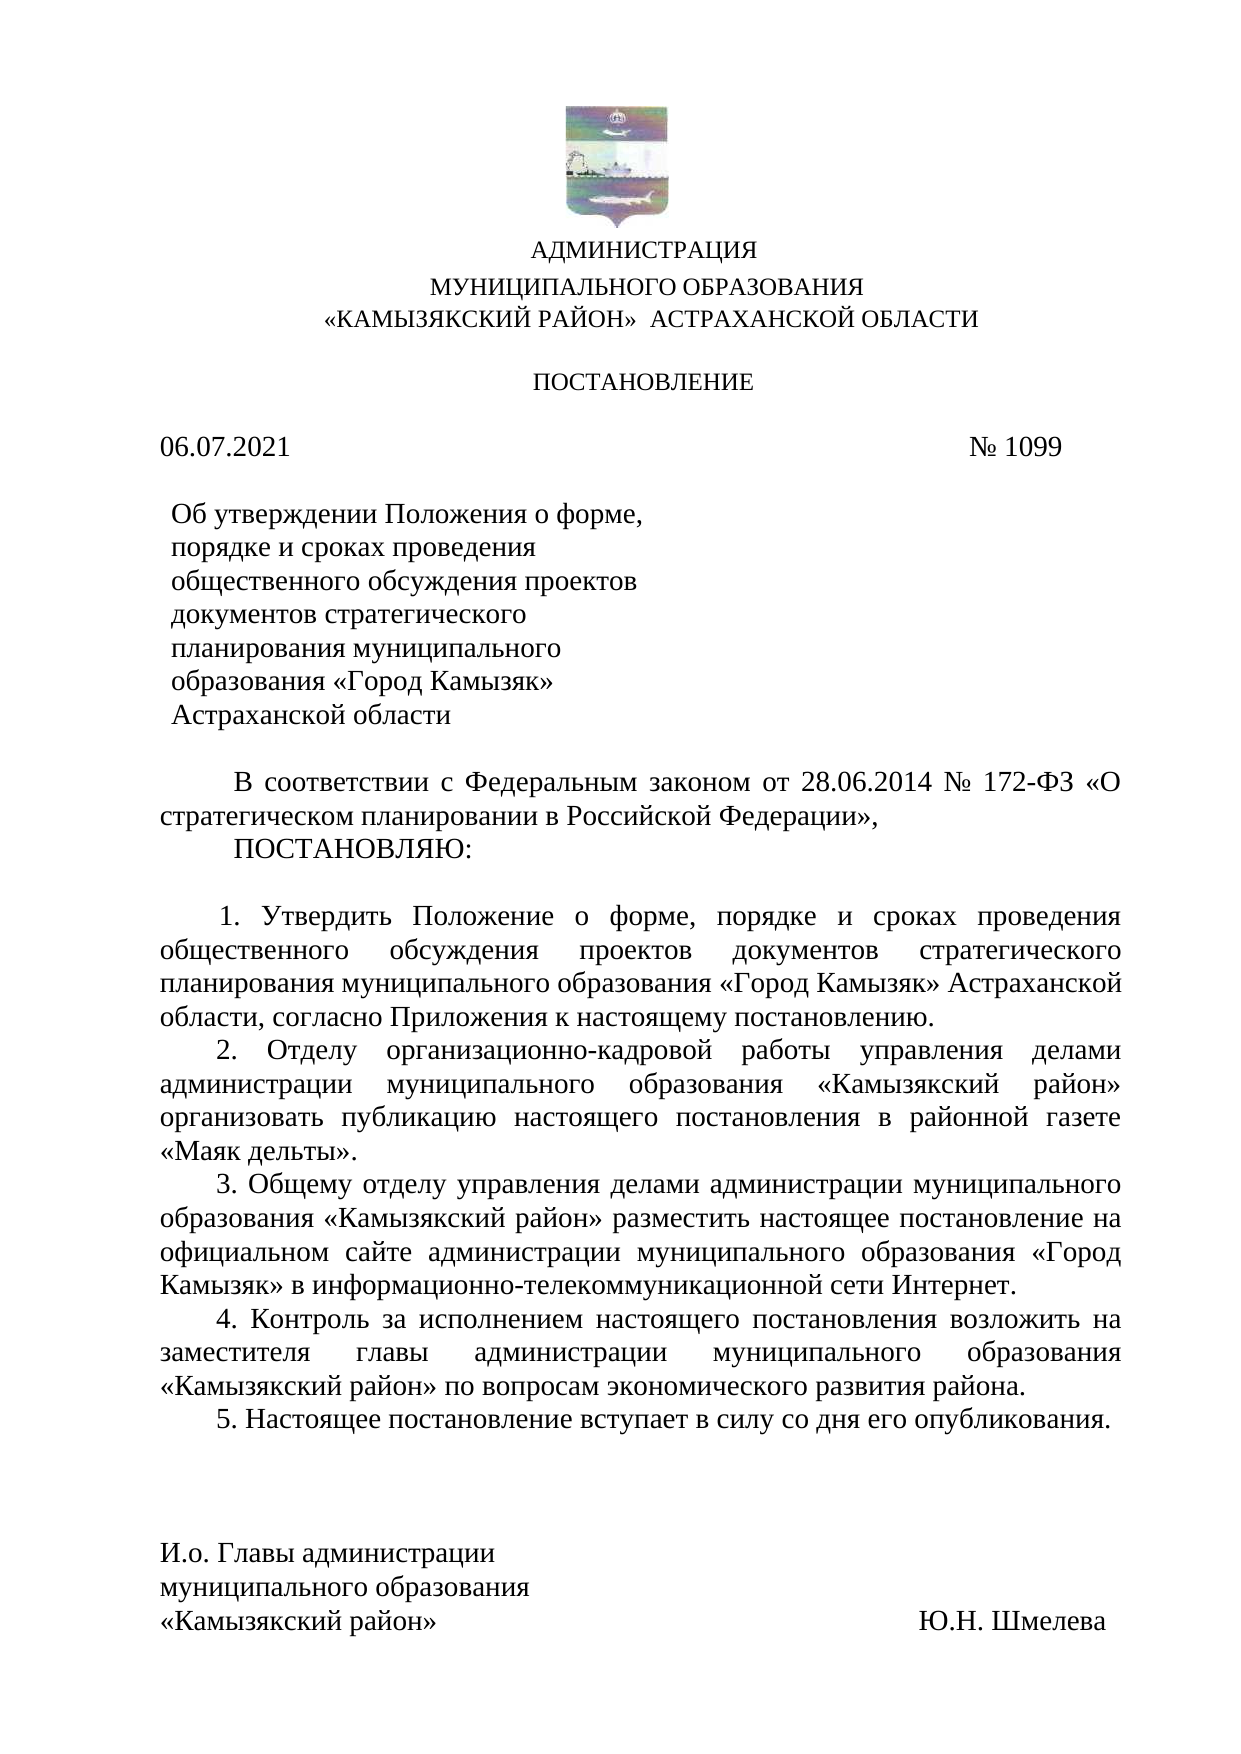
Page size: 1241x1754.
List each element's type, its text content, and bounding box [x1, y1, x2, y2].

text АДМИНИСТРАЦИЯ [166, 233, 1122, 265]
text 4. Контроль за исполнением настоящего постановления возложить на заместителя главы администрации муниципального образования «Камызякский район» по вопросам экономического развития района. [159, 1301, 1122, 1401]
text ПОСТАНОВЛЕНИЕ [164, 367, 1122, 396]
title муниципального образования [159, 1569, 1122, 1603]
text 2. Отделу организационно-кадровой работы управления делами администрации муниципального образования «Камызякский район» организовать публикацию настоящего постановления в районной газете «Маяк дельты». [159, 1032, 1122, 1167]
table_header Об утверждении Положения о форме, порядке и сроках проведения общественного обсуждения проектов документов стратегического планирования муниципального образования «Город Камызяк» Астраханской области [160, 496, 1145, 764]
title 1. Утвердить Положение о форме, порядке и сроках проведения общественного обсуждения проектов документов стратегического планирования муниципального образования «Город Камызяк» Астраханской области, согласно Приложения к настоящему постановлению. [159, 898, 1122, 1032]
text 5. Настоящее постановление вступает в силу со дня его опубликования. [159, 1401, 1122, 1435]
title В соответствии с Федеральным законом от 28.06.2014 № 172-ФЗ «О стратегическом планировании в Российской Федерации», [159, 764, 1122, 831]
title «Камызякский район» Ю.Н. Шмелева [159, 1603, 1122, 1636]
text 06.07.2021 № 1099 [159, 429, 1122, 462]
title И.о. Главы администрации [159, 1536, 1122, 1569]
picture [565, 106, 669, 228]
title ПОСТАНОВЛЯЮ: [159, 831, 1122, 865]
text «КАМЫЗЯКСКИЙ РАЙОН» АСТРАХАНСКОЙ ОБЛАСТИ [180, 302, 1122, 334]
text 3. Общему отделу управления делами администрации муниципального образования «Камызякский район» разместить настоящее постановление на официальном сайте администрации муниципального образования «Город Камызяк» в информационно-телекоммуникационной сети Интернет. [159, 1167, 1122, 1301]
text МУНИЦИПАЛЬНОГО ОБРАЗОВАНИЯ [166, 270, 1122, 302]
